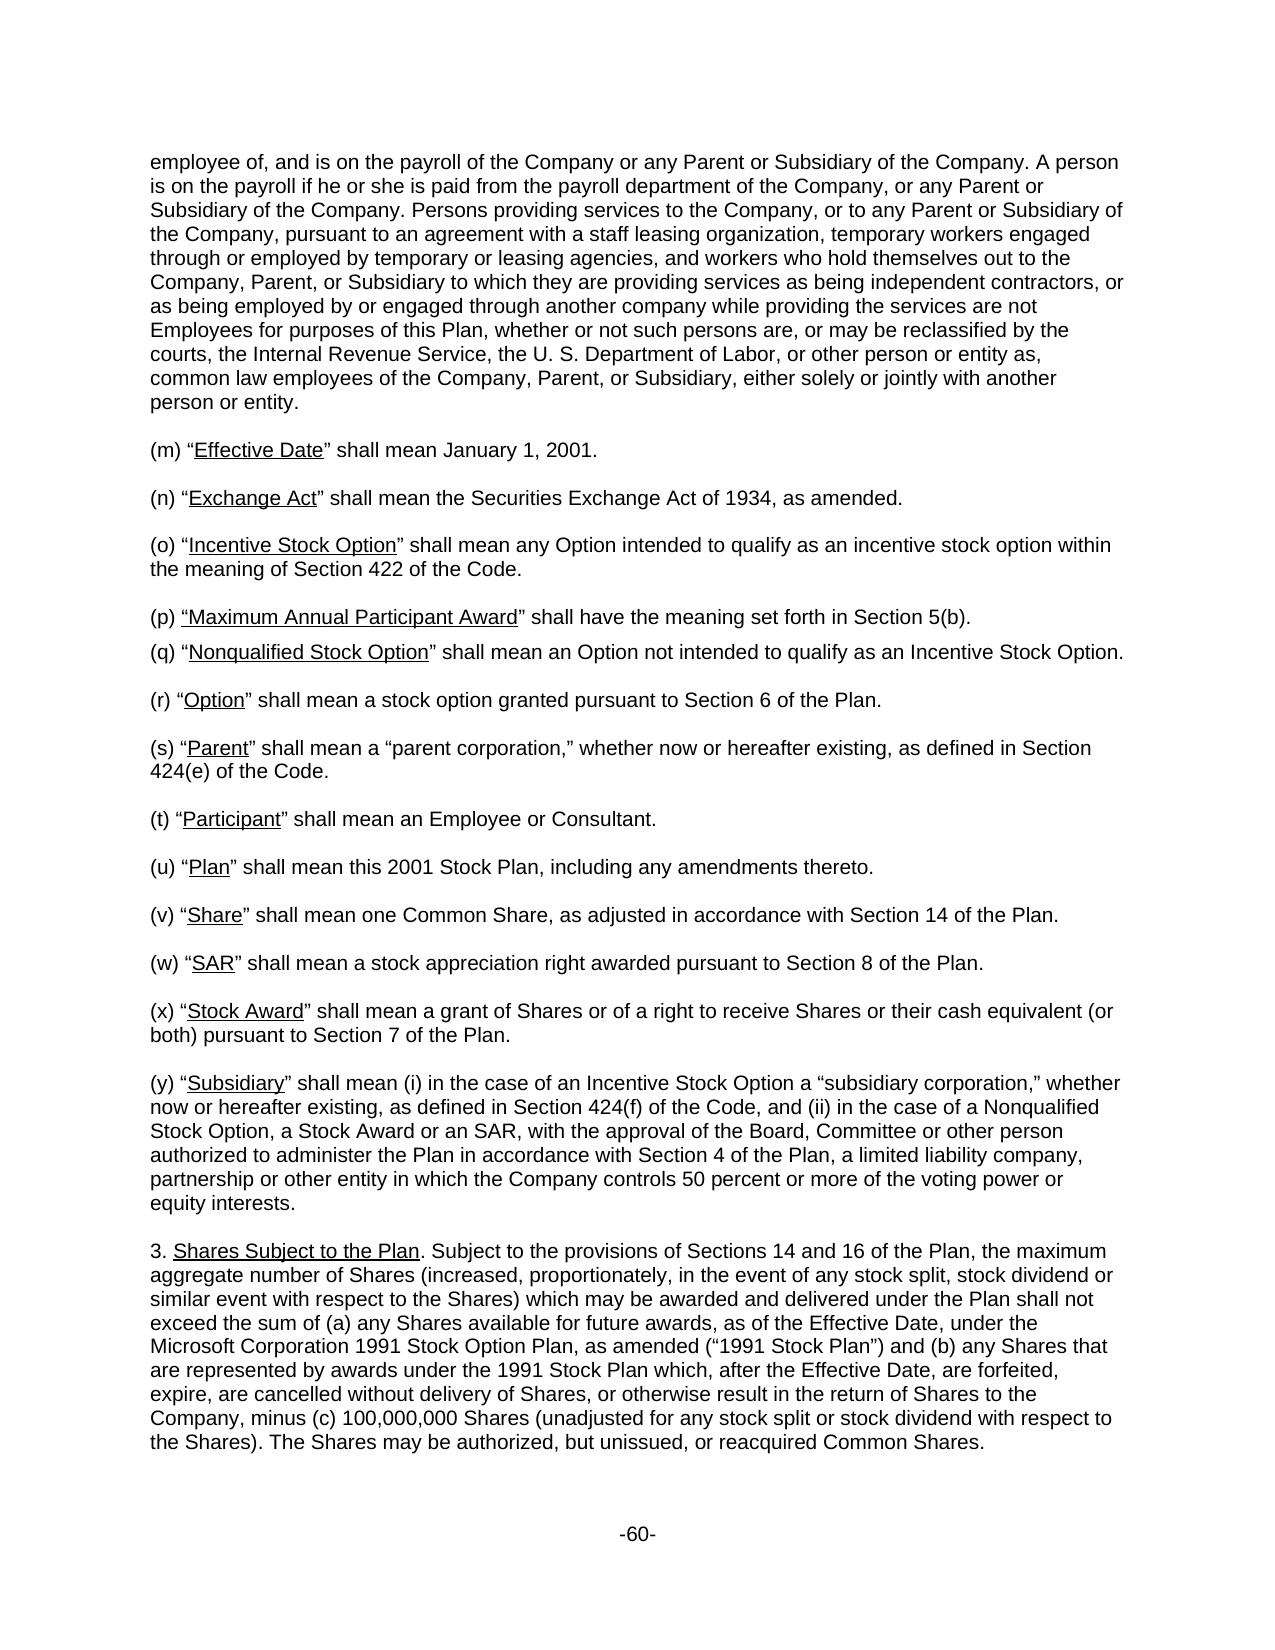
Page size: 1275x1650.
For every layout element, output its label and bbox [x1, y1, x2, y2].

text [150, 150, 1125, 629]
text [150, 639, 1125, 1478]
